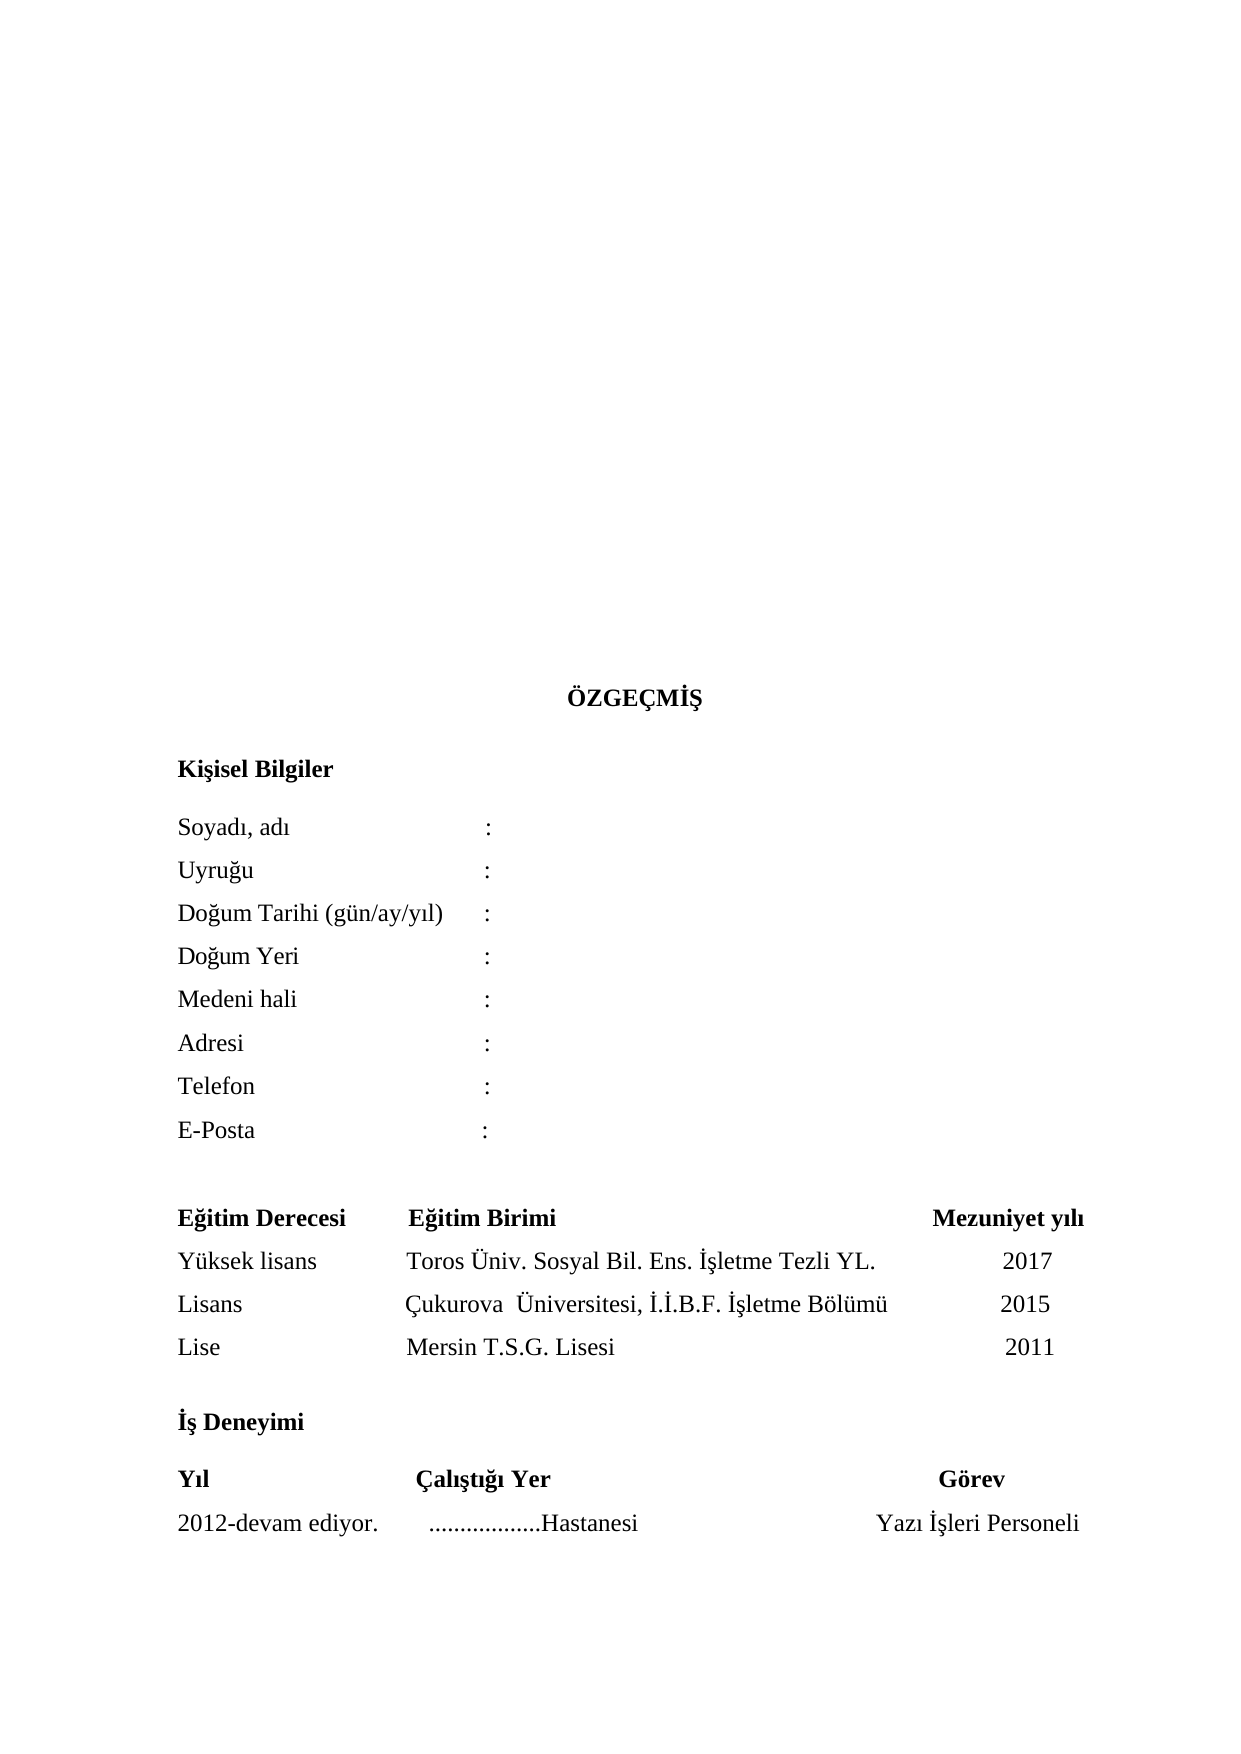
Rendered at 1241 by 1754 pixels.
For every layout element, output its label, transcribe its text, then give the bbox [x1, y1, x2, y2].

text Doğum Yeri : [177, 941, 1092, 970]
text Medeni hali : [177, 984, 1092, 1013]
text Yüksek lisans Toros Üniv. Sosyal Bil. Ens. İşletme Tezli YL. 2017 [177, 1246, 1092, 1275]
text E-Posta : [177, 1114, 1092, 1144]
text Uyruğu : [177, 855, 1092, 884]
text İş Deneyimi [177, 1407, 1092, 1436]
text Eğitim Derecesi Eğitim Birimi Mezuniyet yılı [177, 1203, 1092, 1232]
text Doğum Tarihi (gün/ay/yıl) : [177, 898, 1092, 927]
text Yıl Çalıştığı Yer Görev [177, 1464, 1092, 1493]
text Kişisel Bilgiler [177, 754, 1092, 783]
text Soyadı, adı : [177, 812, 1092, 841]
text Adresi : [177, 1028, 1092, 1056]
text Lise Mersin T.S.G. Lisesi 2011 [177, 1332, 1092, 1361]
text 2012-devam ediyor. ..................Hastanesi Yazı İşleri Personeli [177, 1508, 1092, 1536]
text Lisans Çukurova Üniversitesi, İ.İ.B.F. İşletme Bölümü 2015 [177, 1289, 1092, 1318]
text Telefon : [177, 1071, 1092, 1099]
text ÖZGEÇMİŞ [177, 683, 1092, 711]
